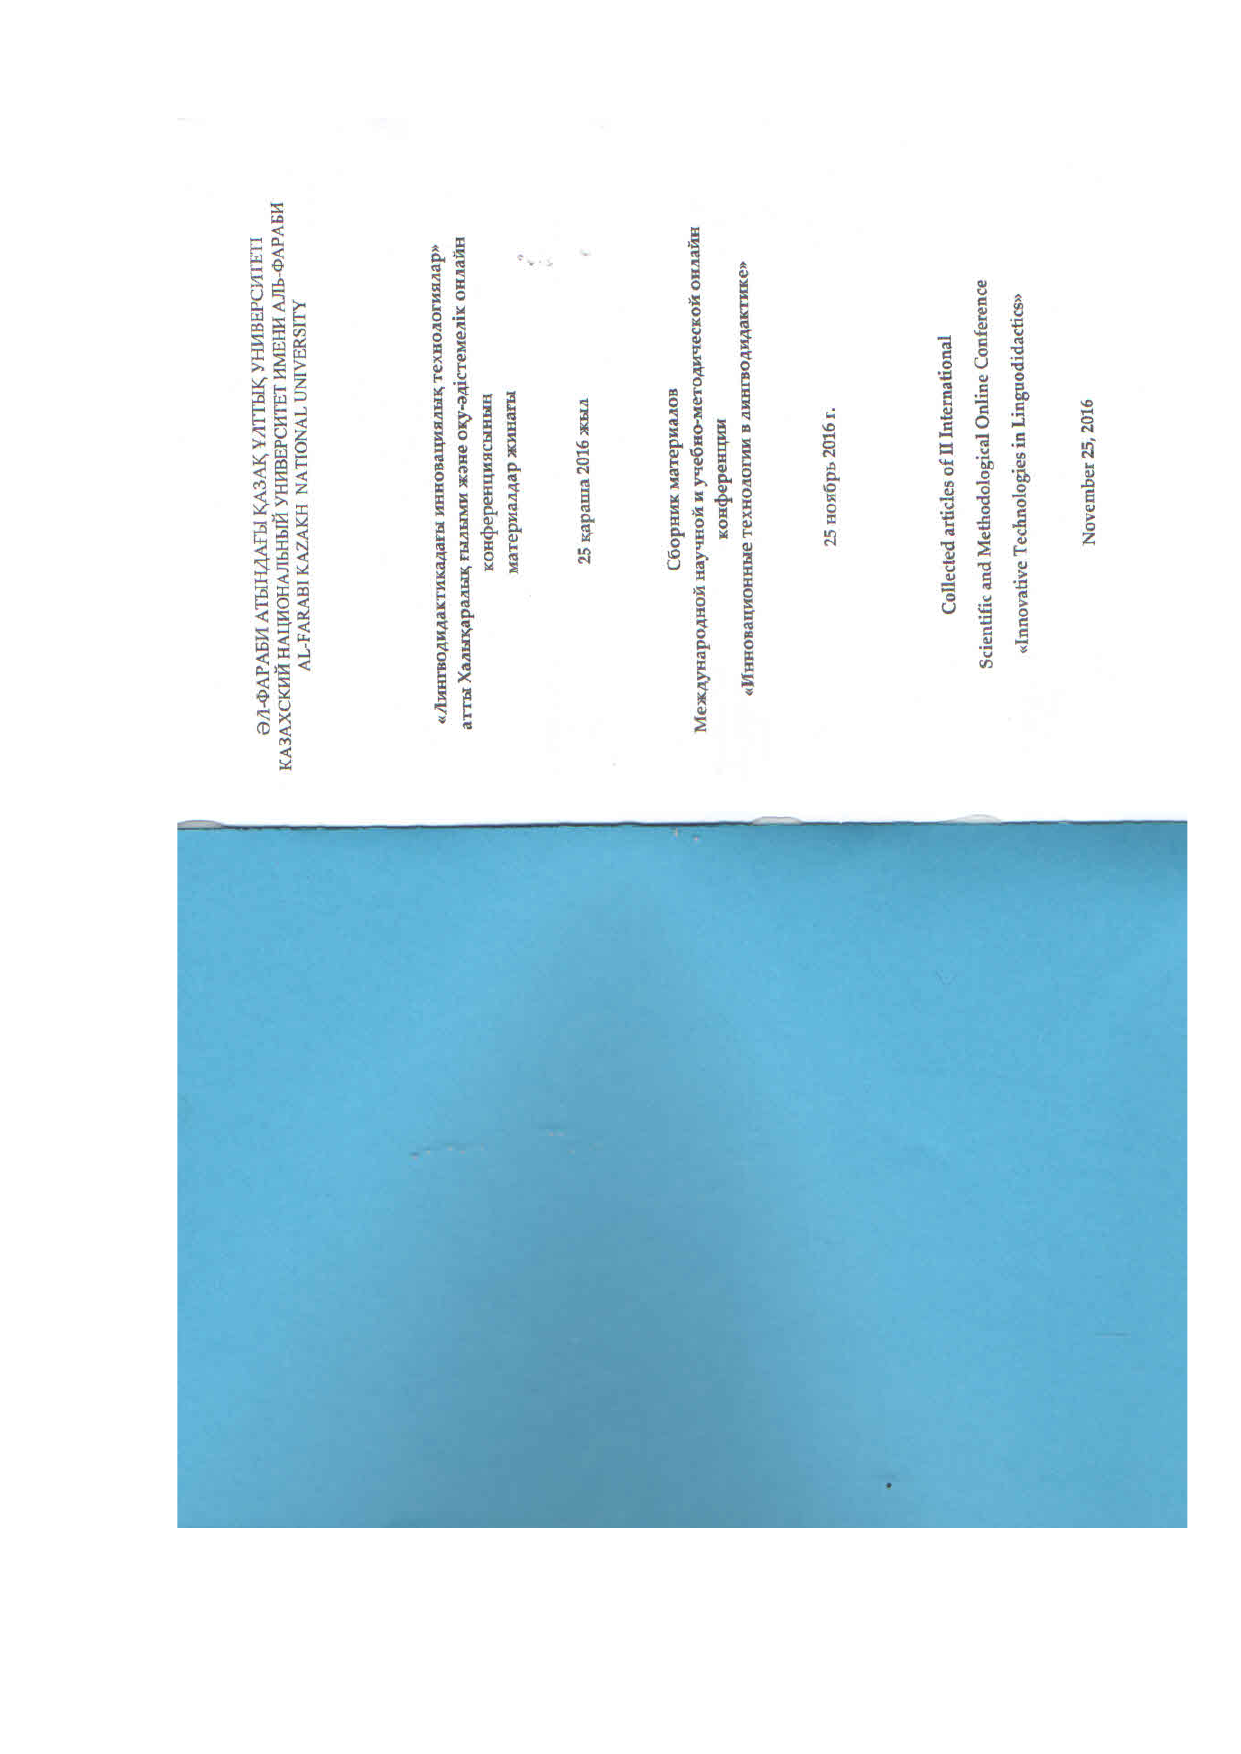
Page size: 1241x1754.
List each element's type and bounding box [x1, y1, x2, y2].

picture [177, 118, 1188, 1528]
